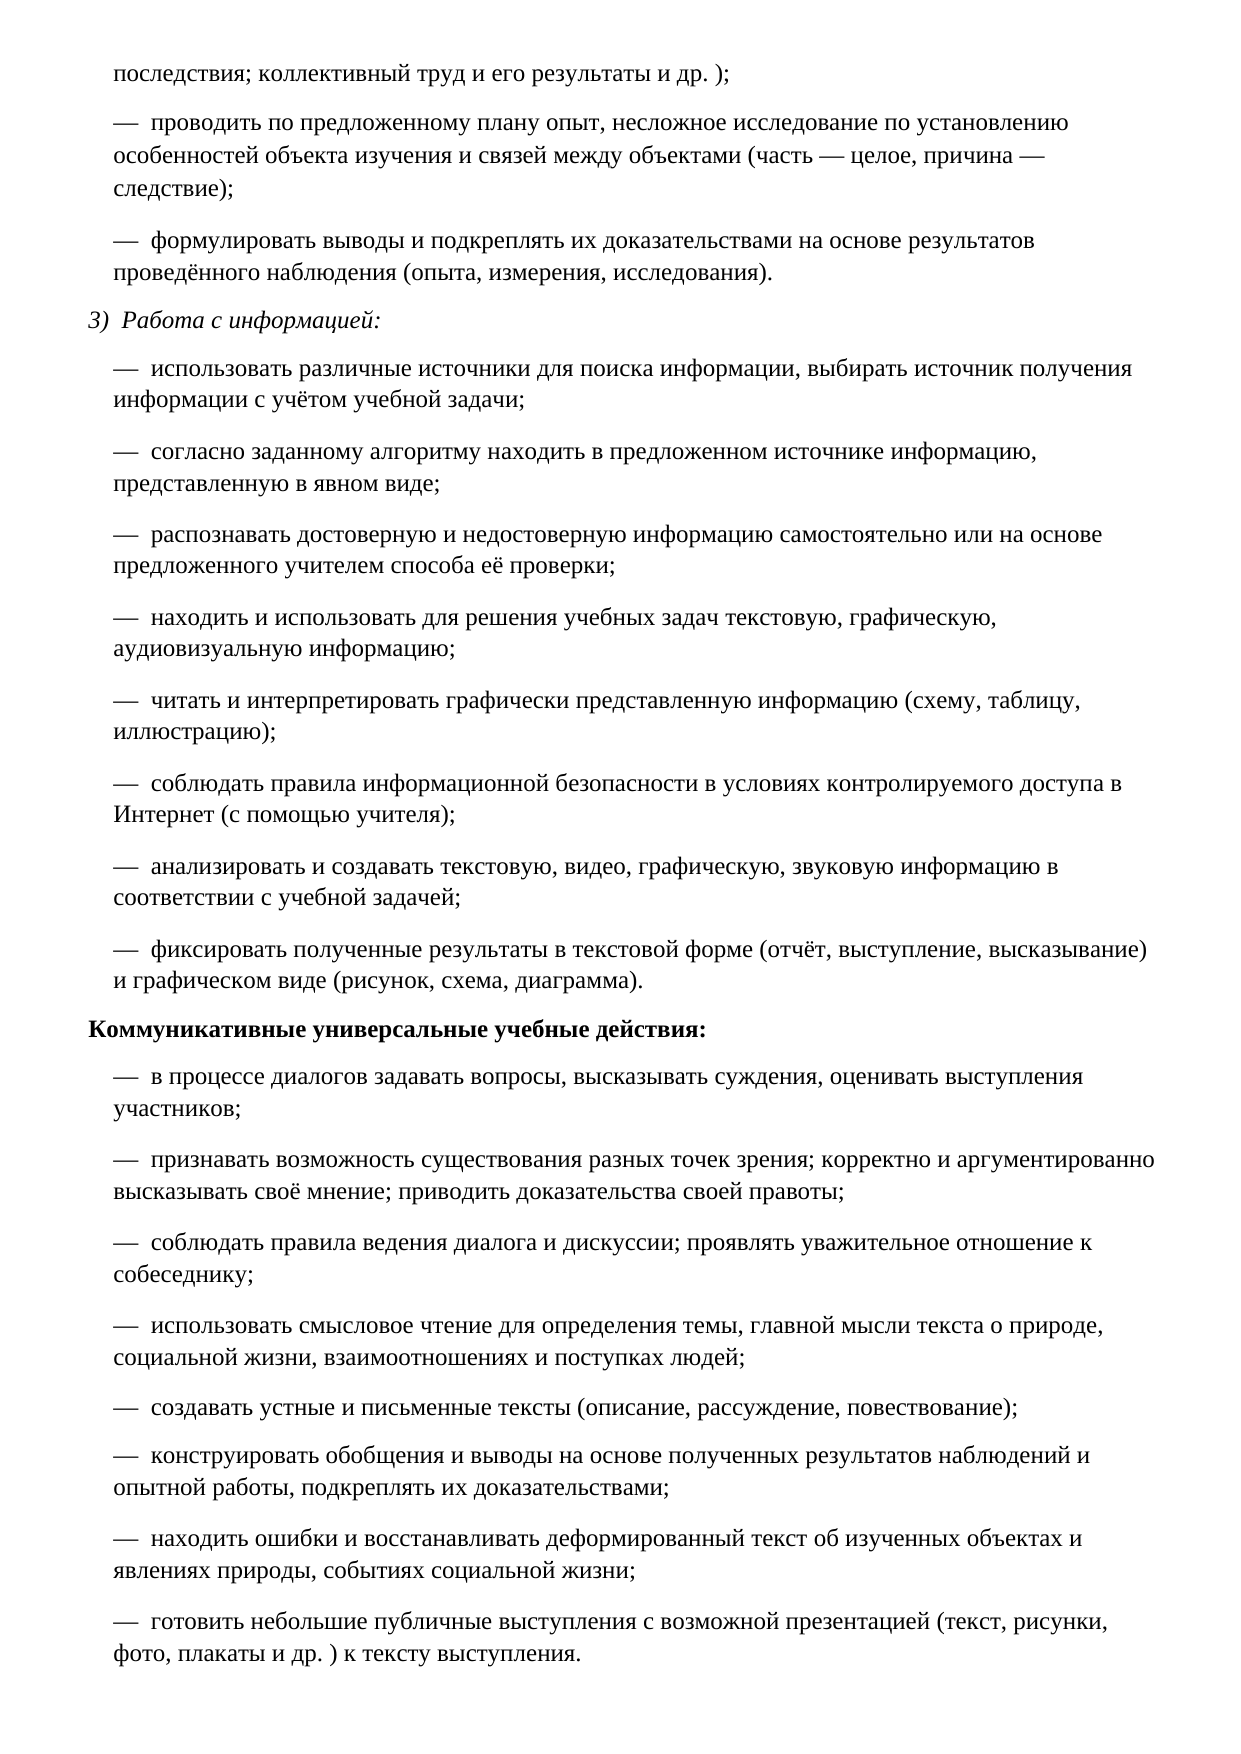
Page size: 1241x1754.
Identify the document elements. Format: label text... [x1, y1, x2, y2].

text — находить ошибки и восстанавливать деформированный текст об изученных объектах и явлениях природы, событиях социальной жизни; [113, 1523, 1098, 1583]
text — конструировать обобщения и выводы на основе полученных результатов наблюдений и опытной работы, подкреплять их доказательствами; [113, 1440, 1098, 1501]
text — согласно заданному алгоритму находить в предложенном источнике информацию, представленную в явном виде; [113, 436, 1053, 496]
text — распознавать достоверную и недостоверную информацию самостоятельно или на основе предложенного учителем способа её проверки; [113, 519, 1113, 579]
text последствия; коллективный труд и его результаты и др. ); [113, 59, 1158, 87]
text — соблюдать правила информационной безопасности в условиях контролируемого доступа в Интернет (с помощью учителя); [113, 768, 1128, 828]
text — в процессе диалогов задавать вопросы, высказывать суждения, оценивать выступления участников; [113, 1061, 1098, 1121]
text — формулировать выводы и подкреплять их доказательствами на основе результатов проведённого наблюдения (опыта, измерения, исследования). [113, 226, 1038, 286]
text — проводить по предложенному плану опыт, несложное исследование по установлению особенностей объекта изучения и связей между объектами (часть — целое, причина —следствие); [113, 107, 1083, 201]
text 3) Работа с информацией: [88, 307, 1158, 334]
text — использовать различные источники для поиска информации, выбирать источник получения информации с учётом учебной задачи; [113, 353, 1143, 413]
text — использовать смысловое чтение для определения темы, главной мысли текста о природе, социальной жизни, взаимоотношениях и поступках людей; [113, 1310, 1113, 1371]
text — анализировать и создавать текстовую, видео, графическую, звуковую информацию в соответствии с учебной задачей; [113, 851, 1068, 911]
text Коммуникативные универсальные учебные действия: [88, 1015, 1158, 1043]
text — читать и интерпретировать графически представленную информацию (схему, таблицу, иллюстрацию); [113, 685, 1083, 745]
text — фиксировать полученные результаты в текстовой форме (отчёт, выступление, высказывание) и графическом виде (рисунок, схема, диаграмма). [113, 934, 1158, 994]
text — соблюдать правила ведения диалога и дискуссии; проявлять уважительное отношение к собеседнику; [113, 1227, 1098, 1288]
text — признавать возможность существования разных точек зрения; корректно и аргументированно высказывать своё мнение; приводить доказательства своей правоты; [113, 1144, 1158, 1204]
text — находить и использовать для решения учебных задач текстовую, графическую, аудиовизуальную информацию; [113, 602, 1008, 662]
text — создавать устные и письменные тексты (описание, рассуждение, повествование); [113, 1393, 1158, 1421]
text — готовить небольшие публичные выступления с возможной презентацией (текст, рисунки, фото, плакаты и др. ) к тексту выступления. [113, 1606, 1113, 1666]
